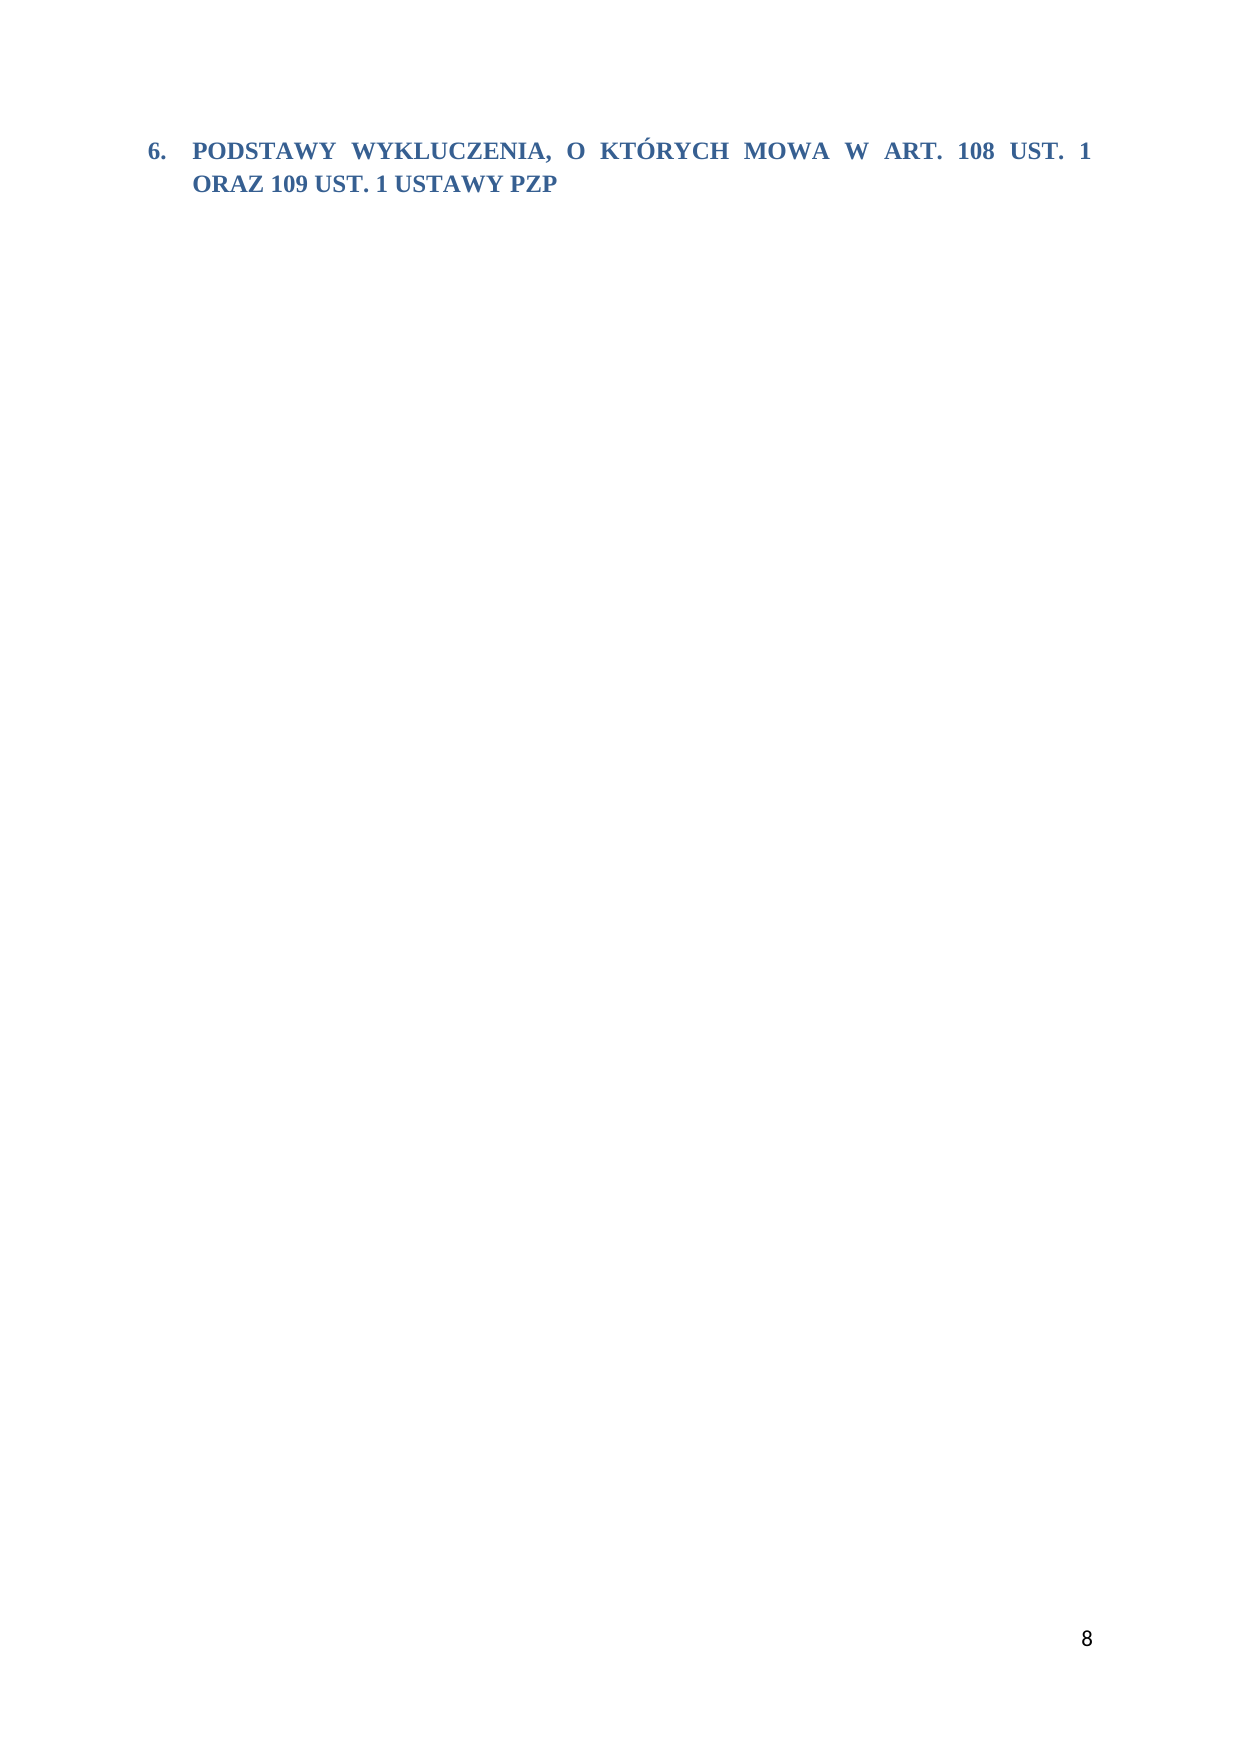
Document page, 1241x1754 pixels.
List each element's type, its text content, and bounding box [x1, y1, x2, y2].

list PODSTAWY WYKLUCZENIA, O KTÓRYCH MOWA W ART. 108 UST. 1 ORAZ 109 UST. 1 USTAWY PZP [148, 136, 1093, 198]
